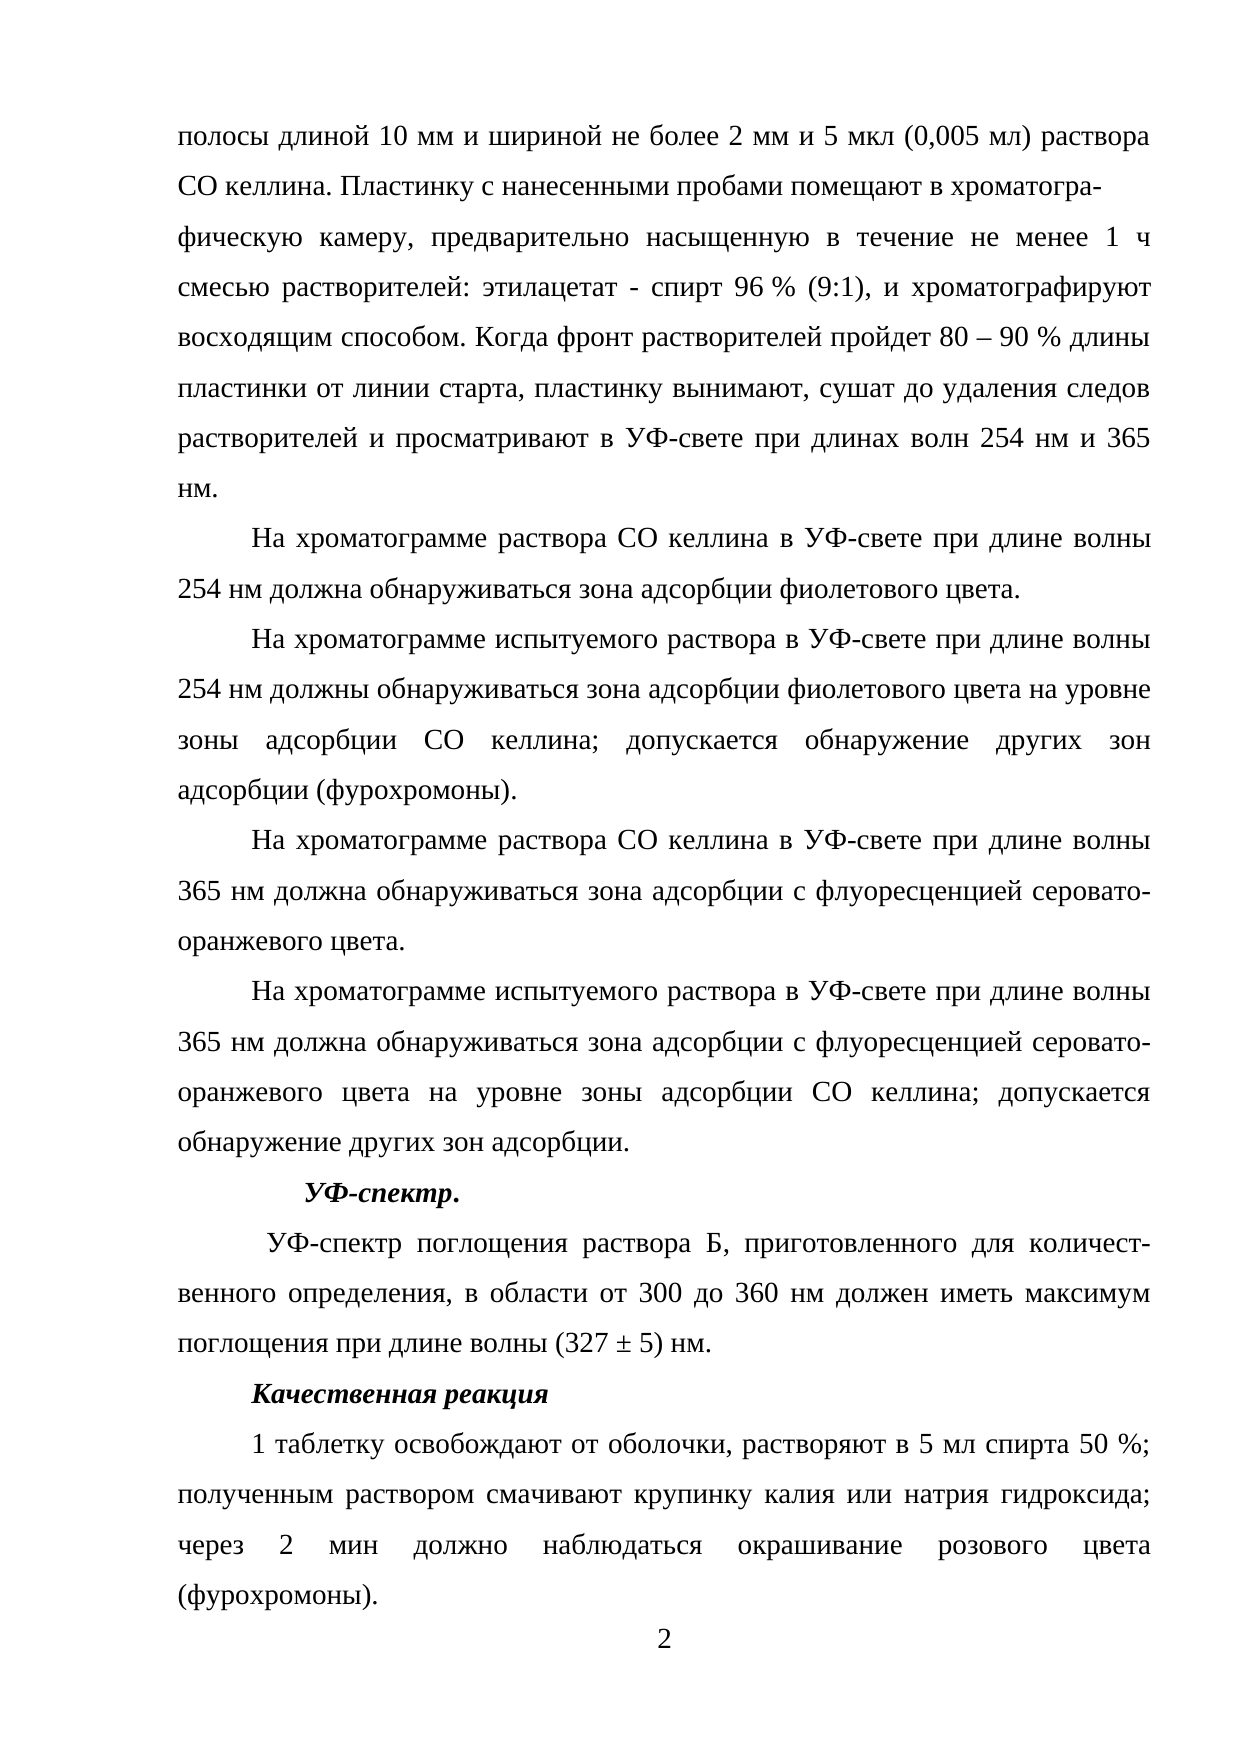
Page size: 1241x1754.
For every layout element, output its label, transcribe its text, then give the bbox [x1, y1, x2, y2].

list УФ-спектр. [303, 1175, 1152, 1208]
text 1 таблетку освобождают от оболочки, растворяют в 5 мл спирта 50 %; полученным раствором смачивают крупинку калия или натрия гидроксида; через 2 мин должно наблюдаться окрашивание розового цвета (фурохромоны). [177, 1426, 1152, 1611]
text На хроматограмме испытуемого раствора в УФ-свете при длине волны 254 нм должны обнаруживаться зона адсорбции фиолетового цвета на уровне зоны адсорбции СО келлина; допускается обнаружение других зон адсорбции (фурохромоны). [177, 621, 1152, 806]
text На хроматограмме испытуемого раствора в УФ-свете при длине волны 365 нм должна обнаруживаться зона адсорбции с флуоресценцией серовато-оранжевого цвета на уровне зоны адсорбции СО келлина; допускается обнаружение других зон адсорбции. [177, 973, 1152, 1158]
text Качественная реакция [177, 1376, 1152, 1409]
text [177, 118, 1152, 202]
text На хроматограмме раствора СО келлина в УФ-свете при длине волны 254 нм должна обнаруживаться зона адсорбции фиолетового цвета. [177, 521, 1152, 604]
text фическую камеру, предварительно насыщенную в течение не менее 1 ч смесью растворителей: этилацетат - спирт 96 % (9:1), и хроматографируют восходящим способом. Когда фронт растворителей пройдет 80 – 90 % длины пластинки от линии старта, пластинку вынимают, сушат до удаления следов растворителей и просматривают в УФ-свете при длинах волн 254 нм и 365 нм. [177, 219, 1152, 504]
text На хроматограмме раствора СО келлина в УФ-свете при длине волны 365 нм должна обнаруживаться зона адсорбции с флуоресценцией серовато-оранжевого цвета. [177, 822, 1152, 957]
text УФ-спектр поглощения раствора Б, приготовленного для количест-венного определения, в области от 300 до 360 нм должен иметь максимум поглощения при длине волны (327 ± 5) нм. [177, 1225, 1152, 1359]
